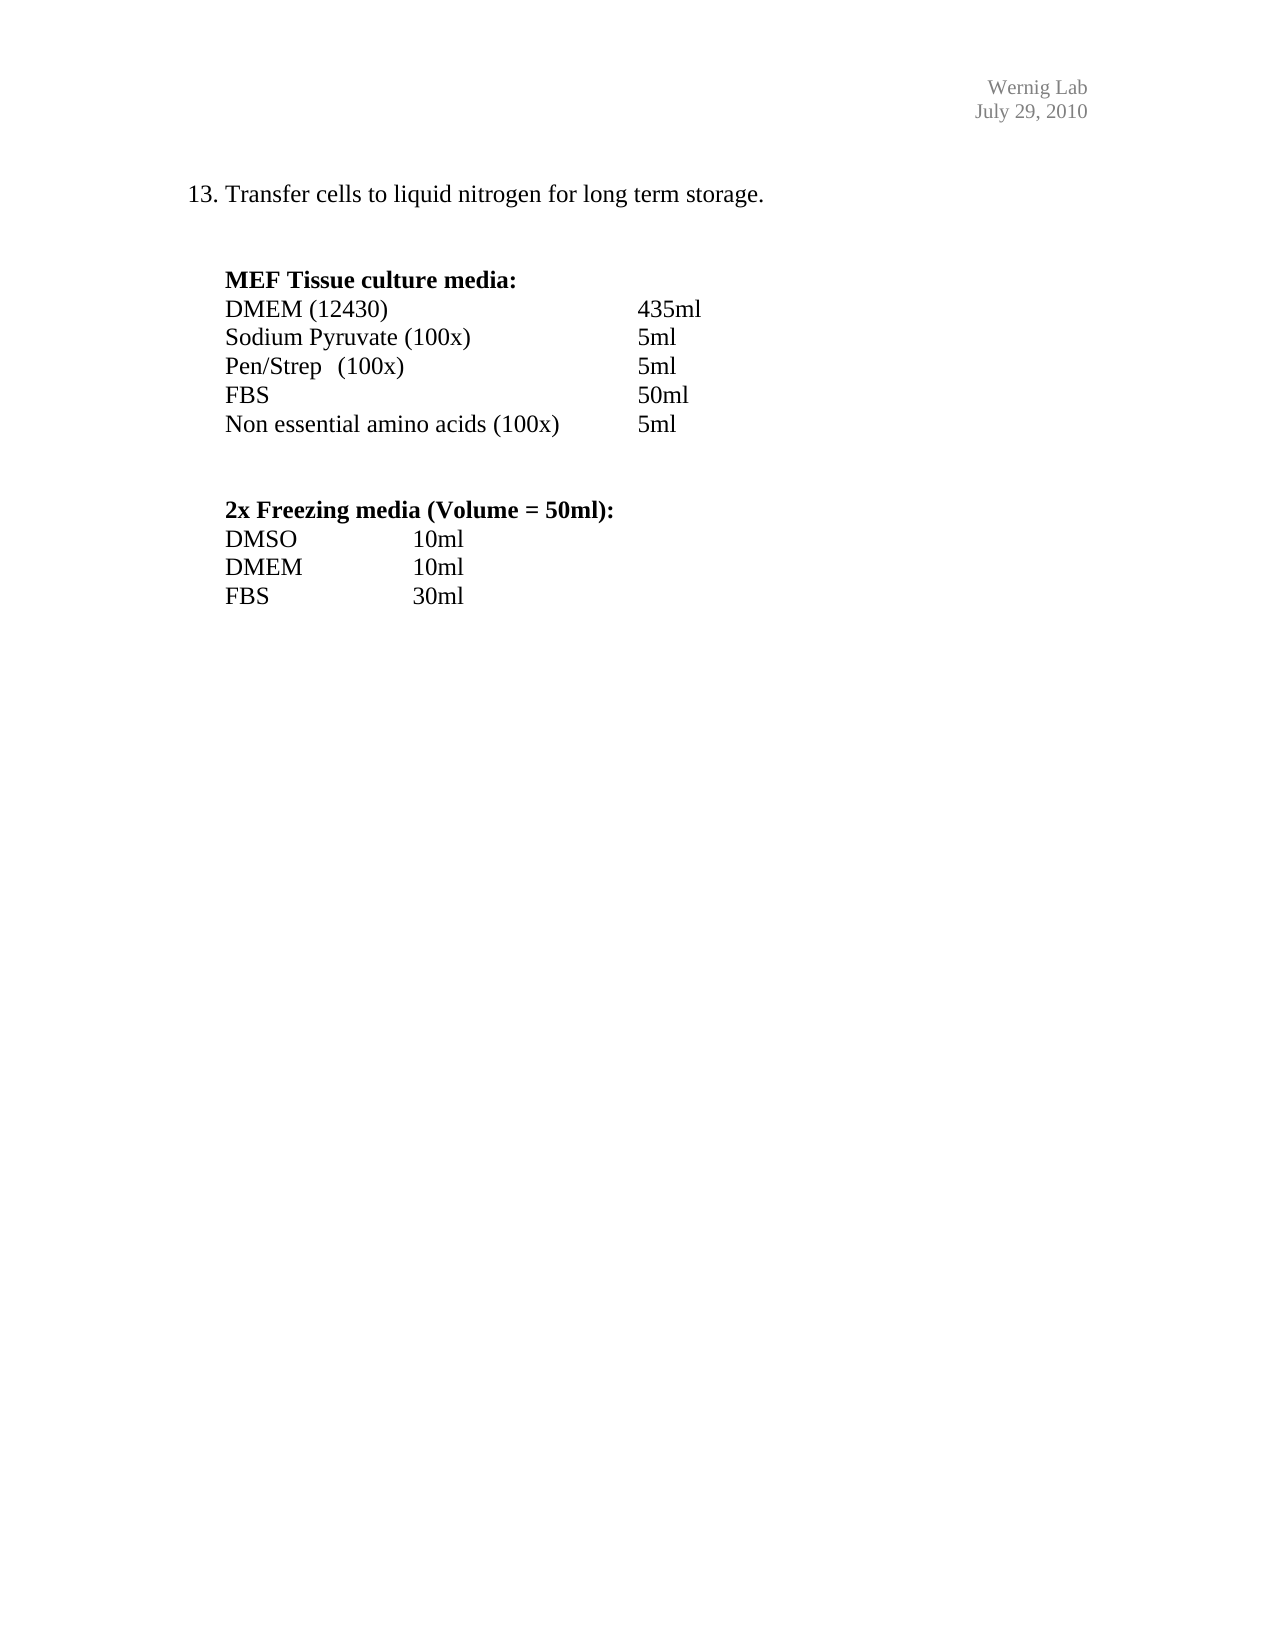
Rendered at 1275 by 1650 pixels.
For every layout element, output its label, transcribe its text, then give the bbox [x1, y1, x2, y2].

text MEF Tissue culture media: [225, 265, 1087, 294]
list Transfer cells to liquid nitrogen for long term storage. [187, 179, 1087, 207]
text Pen/Strep (100x) 5ml [225, 351, 1087, 380]
text 2x Freezing media (Volume = 50ml): [225, 495, 1087, 524]
text Non essential amino acids (100x) 5ml [225, 409, 1087, 437]
text FBS 50ml [225, 380, 1087, 409]
text FBS 30ml [225, 581, 1087, 610]
text DMSO 10ml [225, 524, 1087, 552]
text Sodium Pyruvate (100x) 5ml [225, 322, 1087, 351]
text DMEM (12430) 435ml [225, 294, 1087, 322]
text DMEM 10ml [225, 552, 1087, 581]
